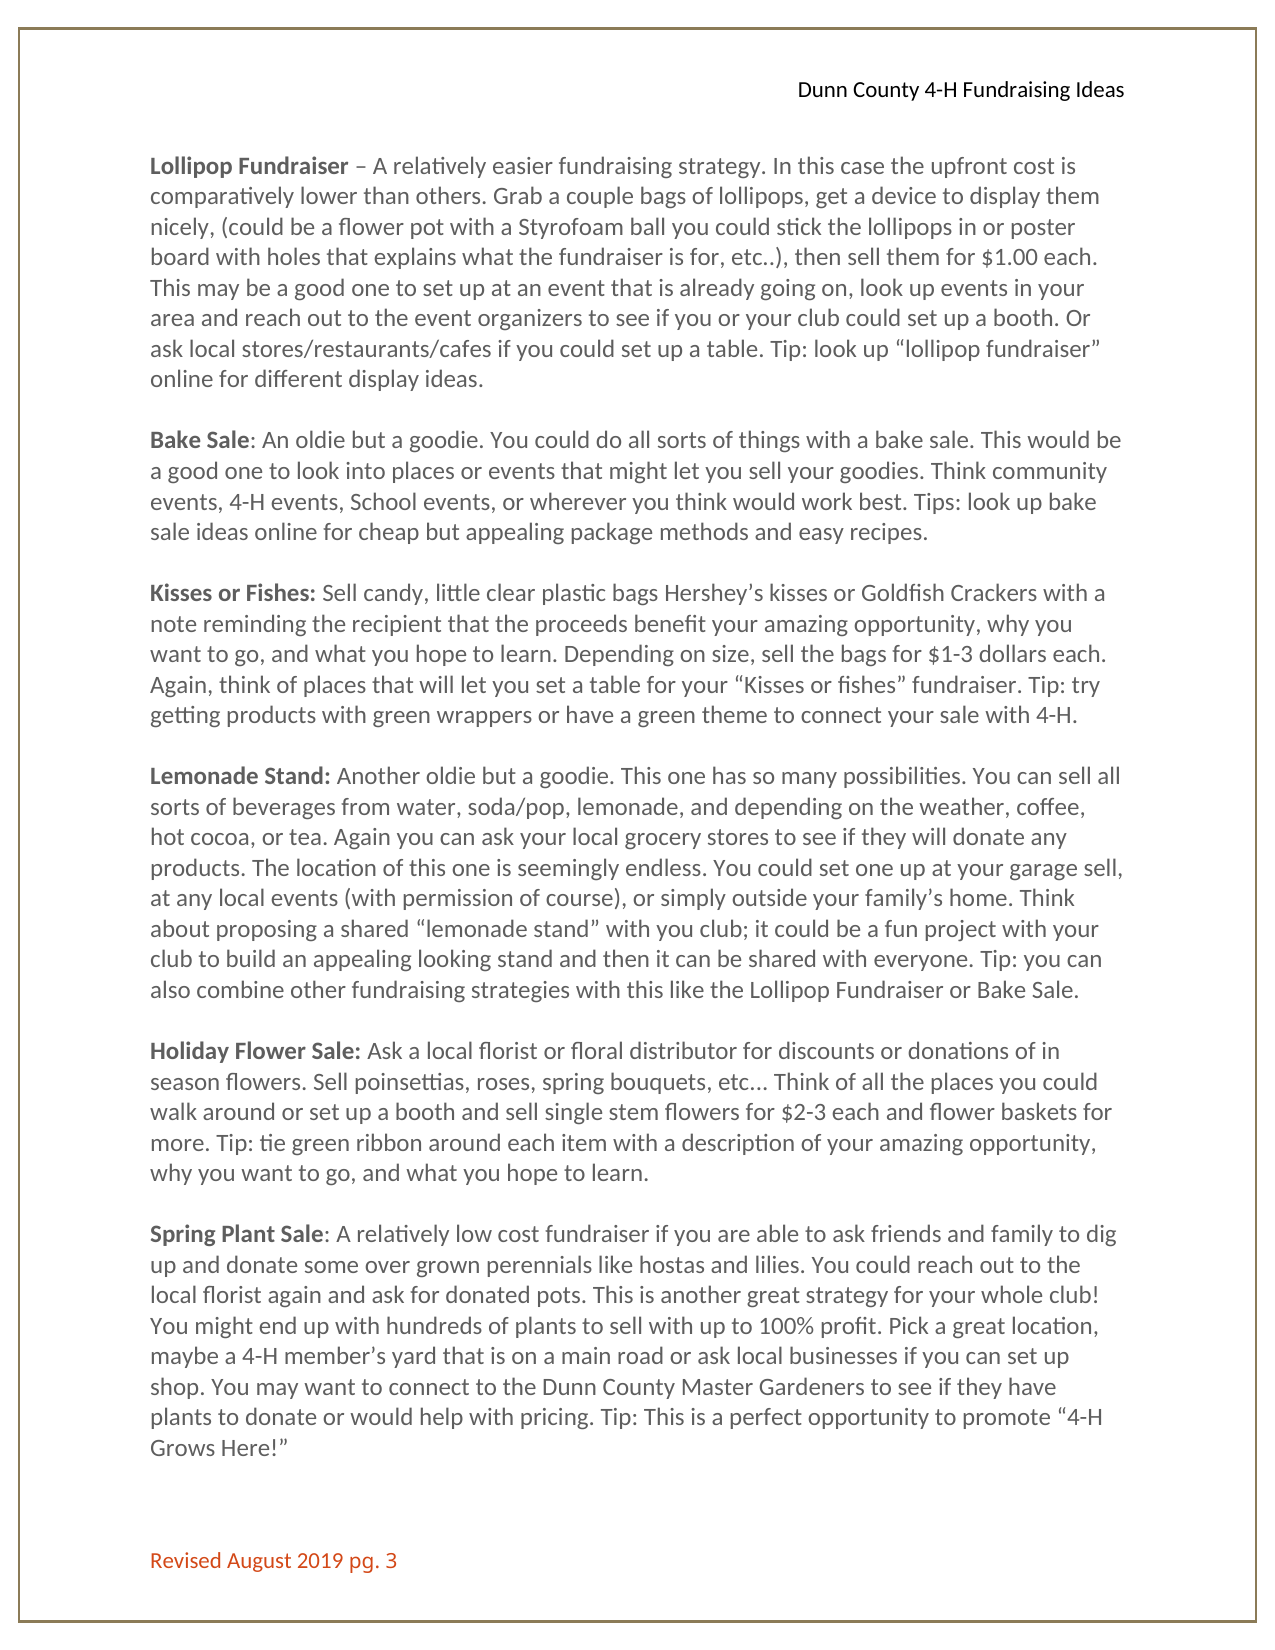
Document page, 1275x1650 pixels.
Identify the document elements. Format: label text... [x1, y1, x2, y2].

text Lemonade Stand: Another oldie but a goodie. This one has so many possibilities. You can sell all sorts of beverages from water, soda/pop, lemonade, and depending on the weather, coffee, hot cocoa, or tea. Again you can ask your local grocery stores to see if they will donate any products. The location of this one is seemingly endless. You could set one up at your garage sell, at any local events (with permission of course), or simply outside your family’s home. Think about proposing a shared “lemonade stand” with you club; it could be a fun project with your club to build an appealing looking stand and then it can be shared with everyone. Tip: you can also combine other fundraising strategies with this like the Lollipop Fundraiser or Bake Sale. [150, 760, 1125, 1004]
text Spring Plant Sale: A relatively low cost fundraiser if you are able to ask friends and family to dig up and donate some over grown perennials like hostas and lilies. You could reach out to the local florist again and ask for donated pots. This is another great strategy for your whole club! You might end up with hundreds of plants to sell with up to 100% profit. Pick a great location, maybe a 4-H member’s yard that is on a main road or ask local businesses if you can set up shop. You may want to connect to the Dunn County Master Gardeners to see if they have plants to donate or would help with pricing. Tip: This is a perfect opportunity to promote “4-H Grows Here!” [150, 1218, 1125, 1462]
text Kisses or Fishes: Sell candy, little clear plastic bags Hershey’s kisses or Goldfish Crackers with a note reminding the recipient that the proceeds benefit your amazing opportunity, why you want to go, and what you hope to learn. Depending on size, sell the bags for $1-3 dollars each. Again, think of places that will let you set a table for your “Kisses or fishes” fundraiser. Tip: try getting products with green wrappers or have a green theme to connect your sale with 4-H. [150, 577, 1125, 730]
text Bake Sale: An oldie but a goodie. You could do all sorts of things with a bake sale. This would be a good one to look into places or events that might let you sell your goodies. Think community events, 4-H events, School events, or wherever you think would work best. Tips: look up bake sale ideas online for cheap but appealing package methods and easy recipes. [150, 425, 1125, 547]
text Holiday Flower Sale: Ask a local florist or floral distributor for discounts or donations of in season flowers. Sell poinsettias, roses, spring bouquets, etc... Think of all the places you could walk around or set up a booth and sell single stem flowers for $2-3 each and flower baskets for more. Tip: tie green ribbon around each item with a description of your amazing opportunity, why you want to go, and what you hope to learn. [150, 1035, 1125, 1188]
text Lollipop Fundraiser – A relatively easier fundraising strategy. In this case the upfront cost is comparatively lower than others. Grab a couple bags of lollipops, get a device to display them nicely, (could be a flower pot with a Styrofoam ball you could stick the lollipops in or poster board with holes that explains what the fundraiser is for, etc..), then sell them for $1.00 each. This may be a good one to set up at an event that is already going on, look up events in your area and reach out to the event organizers to see if you or your club could set up a booth. Or ask local stores/restaurants/cafes if you could set up a table. Tip: look up “lollipop fundraiser” online for different display ideas. [150, 150, 1125, 394]
